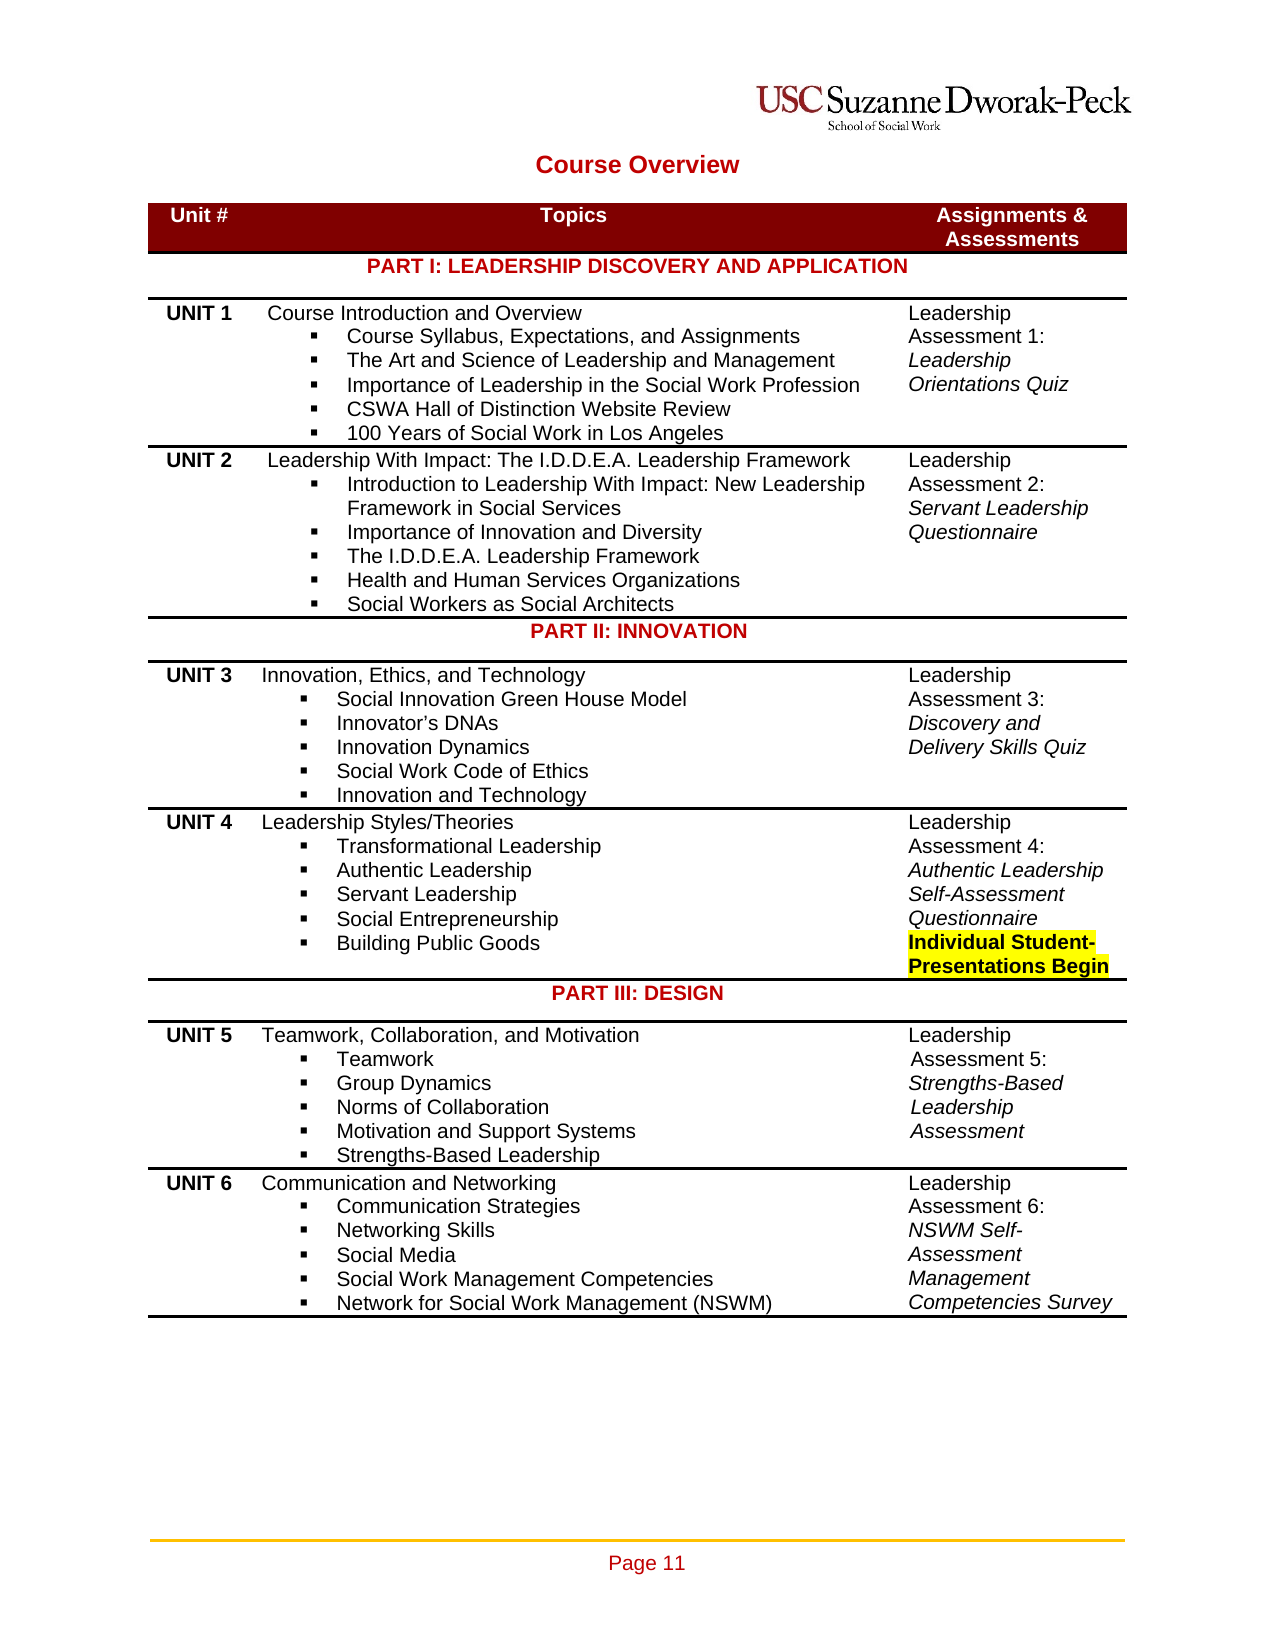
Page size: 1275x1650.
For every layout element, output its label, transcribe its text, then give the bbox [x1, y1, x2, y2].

table_cell Communication and Networking Communication Strategies Networking Skills Social Media Social Work Management Competencies Network for Social Work Management (NSWM) [250, 1170, 897, 1314]
table_cell Leadership With Impact: The I.D.D.E.A. Leadership Framework Introduction to Leadership With Impact: New Leadership Framework in Social Services Importance of Innovation and Diversity The I.D.D.E.A. Leadership Framework Health and Human Services Organizations Social Workers as Social Architects [250, 448, 897, 616]
table_cell UNIT 2 [148, 448, 250, 616]
table_cell Leadership Assessment 4: Authentic Leadership Self-Assessment Questionnaire Individual Student- Presentations Begin [897, 810, 1127, 978]
table_cell Leadership Assessment 1: Leadership Orientations Quiz [897, 300, 1127, 444]
table_cell PART II: INNOVATION [148, 619, 1127, 660]
table_cell Leadership Styles/Theories Transformational Leadership Authentic Leadership Servant Leadership Social Entrepreneurship Building Public Goods [250, 810, 897, 978]
picture [750, 75, 1144, 138]
table_cell Leadership Assessment 3: Discovery and Delivery Skills Quiz [897, 663, 1127, 807]
table_cell UNIT 5 [148, 1023, 250, 1167]
table_cell UNIT 3 [148, 663, 250, 807]
table_cell Leadership Assessment 5: Strengths-Based Leadership Assessment [897, 1023, 1127, 1167]
text Course Overview [150, 150, 1125, 179]
table_cell Teamwork, Collaboration, and Motivation Teamwork Group Dynamics Norms of Collaboration Motivation and Support Systems Strengths-Based Leadership [250, 1023, 897, 1167]
table_cell PART I: LEADERSHIP DISCOVERY AND APPLICATION [148, 254, 1127, 297]
table_header Unit # [148, 203, 250, 251]
table_header Topics [250, 203, 897, 251]
table_cell Innovation, Ethics, and Technology Social Innovation Green House Model Innovator’s DNAs Innovation Dynamics Social Work Code of Ethics Innovation and Technology [250, 663, 897, 807]
table_cell UNIT 4 [148, 810, 250, 978]
table_cell Leadership Assessment 2: Servant Leadership Questionnaire [897, 448, 1127, 616]
table_header Assignments & Assessments [897, 203, 1127, 251]
table_cell UNIT 6 [148, 1170, 250, 1314]
table_cell PART III: DESIGN [148, 981, 1127, 1020]
table_cell UNIT 1 [148, 300, 250, 444]
table_cell Leadership Assessment 6: NSWM Self-Assessment Management Competencies Survey [897, 1170, 1127, 1314]
table_cell Course Introduction and Overview Course Syllabus, Expectations, and Assignments The Art and Science of Leadership and Management Importance of Leadership in the Social Work Profession CSWA Hall of Distinction Website Review 100 Years of Social Work in Los Angeles [250, 300, 897, 444]
